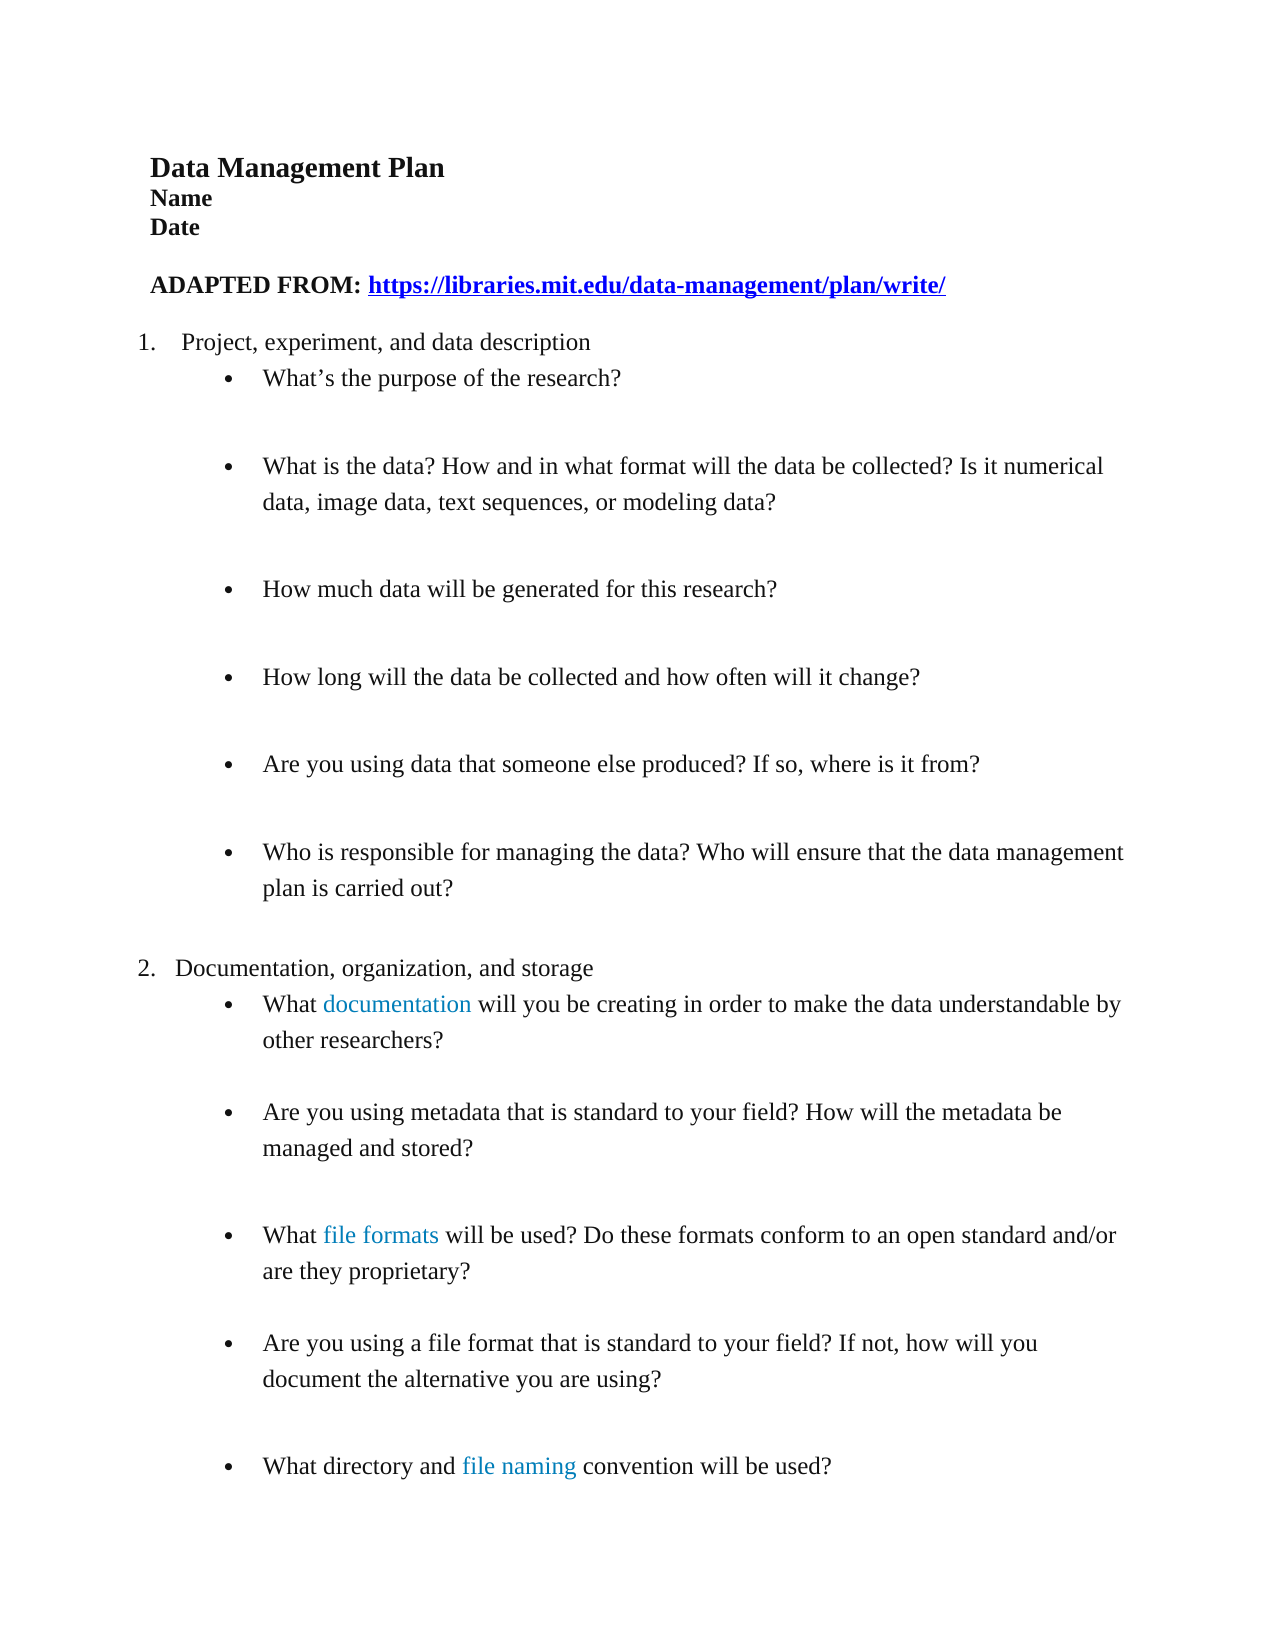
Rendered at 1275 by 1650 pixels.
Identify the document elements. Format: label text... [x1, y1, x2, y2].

list How long will the data be collected and how often will it change? [225, 654, 1125, 690]
list What’s the purpose of the research? [225, 356, 1125, 392]
list Project, experiment, and data description [137, 327, 1125, 356]
text Name [150, 183, 1125, 212]
list What file formats will be used? Do these formats conform to an open standard and/or are they proprietary? [225, 1213, 1125, 1285]
list Are you using data that someone else produced? If so, where is it from? [225, 742, 1125, 778]
list What documentation will you be creating in order to make the data understandable by other researchers? [225, 982, 1125, 1053]
list What directory and file naming convention will be used? [225, 1444, 1125, 1480]
list What is the data? How and in what format will the data be collected? Is it numerical data, image data, text sequences, or modeling data? [225, 443, 1125, 515]
list Are you using metadata that is standard to your field? How will the metadata be managed and stored? [225, 1089, 1125, 1161]
list Who is responsible for managing the data? Who will ensure that the data management plan is carried out? [225, 829, 1125, 901]
list Are you using a file format that is standard to your field? If not, how will you document the alternative you are using? [225, 1321, 1125, 1393]
text Data Management Plan [150, 150, 1125, 183]
list How much data will be generated for this research? [225, 567, 1125, 603]
text ADAPTED FROM: https://libraries.mit.edu/data-management/plan/write/ [150, 270, 1125, 298]
list Documentation, organization, and storage [137, 953, 1125, 982]
text Date [150, 212, 1125, 241]
